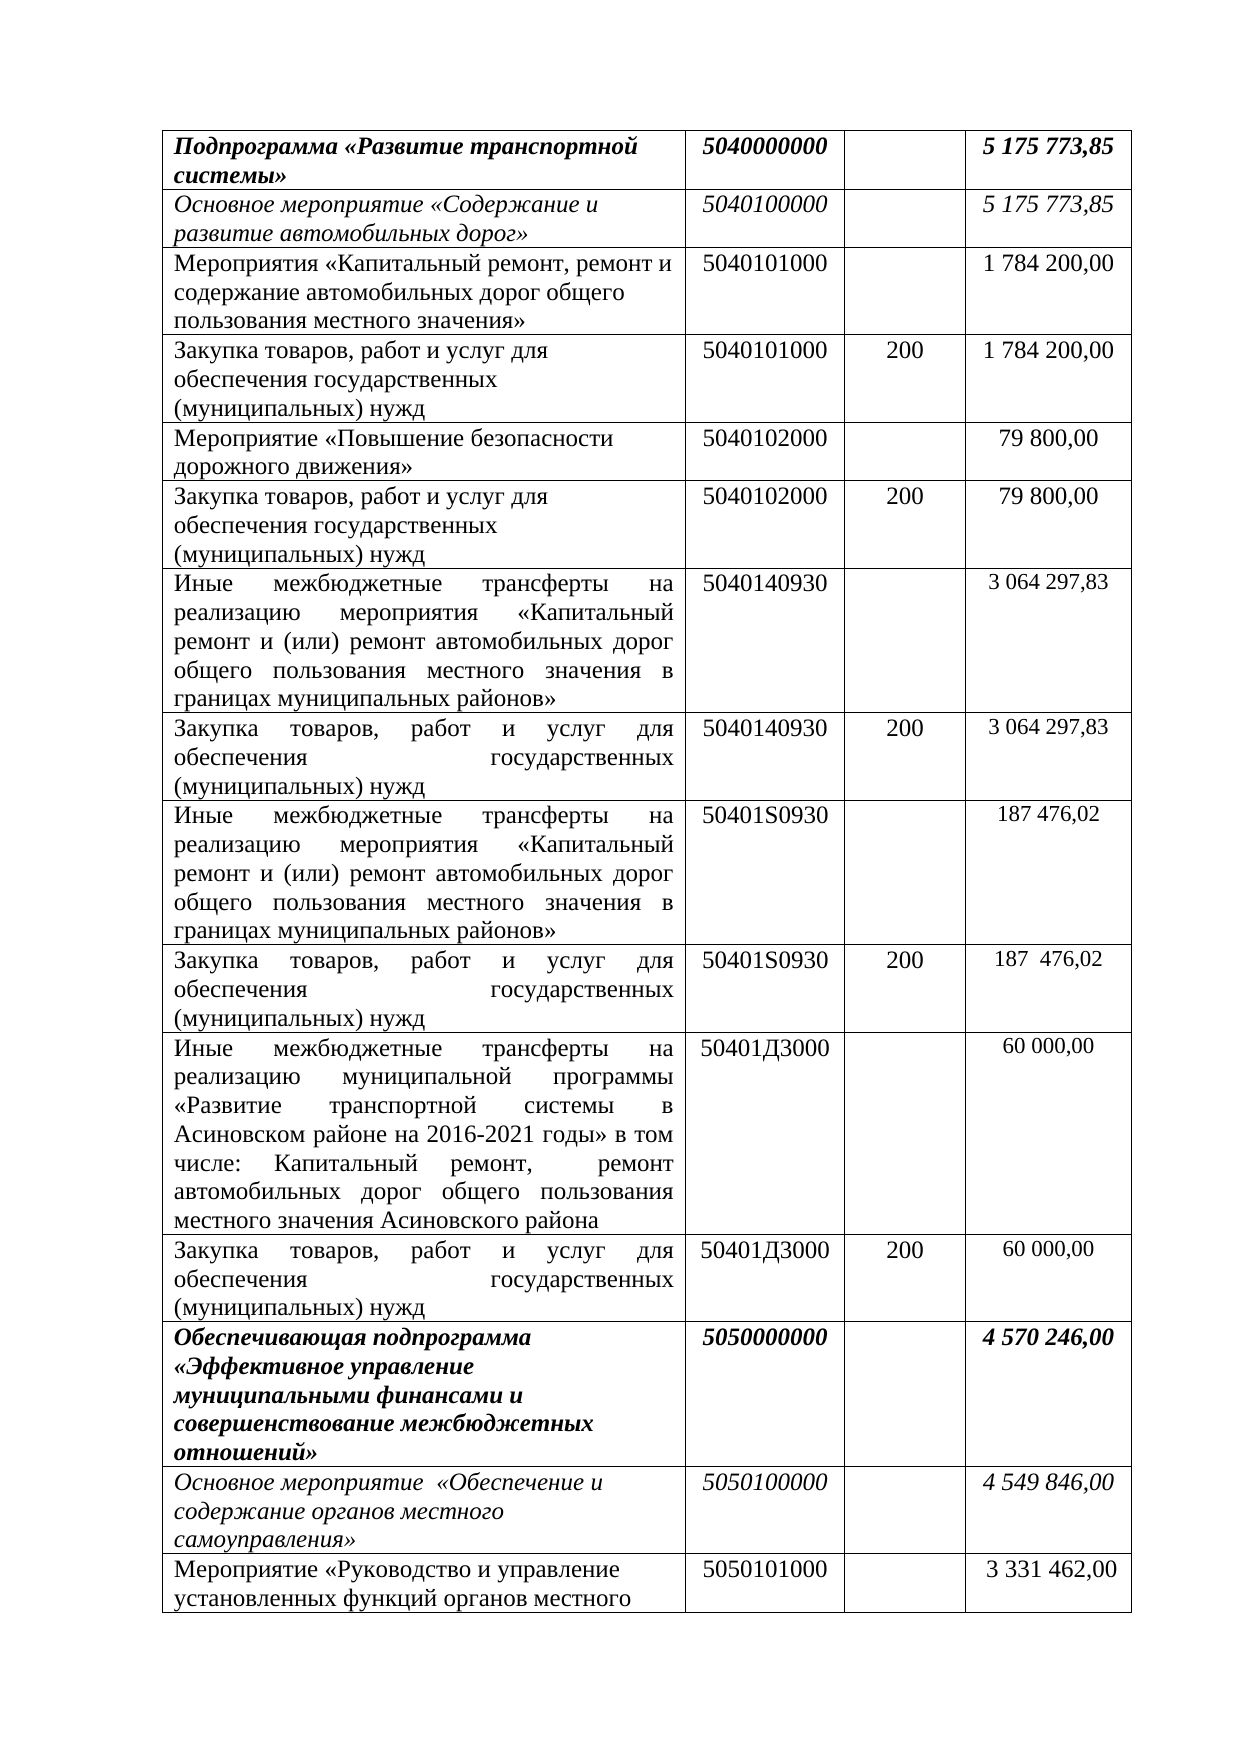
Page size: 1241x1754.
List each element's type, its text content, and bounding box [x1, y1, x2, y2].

table_cell 200 [845, 335, 965, 422]
table_cell 5040102000 [686, 481, 844, 567]
table_cell 3 331 462,00 [966, 1554, 1131, 1612]
table_cell Основное мероприятие «Содержание и развитие автомобильных дорог» [163, 190, 685, 247]
table_cell Закупка товаров, работ и услуг для обеспечения государственных (муниципальных) нужд [163, 335, 685, 422]
table_cell 3 064 297,83 [966, 569, 1131, 712]
table_cell Закупка товаров, работ и услуг для обеспечения государственных (муниципальных) нужд [163, 481, 685, 567]
table_cell 187 476,02 [966, 945, 1131, 1032]
table_cell Закупка товаров, работ и услуг для обеспечения государственных (муниципальных) нужд [163, 945, 685, 1032]
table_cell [163, 1554, 685, 1612]
table_cell [845, 1322, 965, 1466]
table_cell 5050000000 [686, 1322, 844, 1466]
table_cell 5 175 773,85 [966, 190, 1131, 247]
table_cell 79 800,00 [966, 481, 1131, 567]
table_cell 187 476,02 [966, 801, 1131, 944]
table_cell 200 [845, 1235, 965, 1321]
table_cell 5040140930 [686, 713, 844, 799]
table_cell Иные межбюджетные трансферты на реализацию муниципальной программы «Развитие транспортной системы в Асиновском районе на 2016-2021 годы» в том числе: Капитальный ремонт, ремонт автомобильных дорог общего пользования местного значения Асиновского района [163, 1033, 685, 1234]
table_cell 5040000000 [686, 131, 844, 188]
table_cell [845, 1467, 965, 1553]
table_cell Иные межбюджетные трансферты на реализацию мероприятия «Капитальный ремонт и (или) ремонт автомобильных дорог общего пользования местного значения в границах муниципальных районов» [163, 569, 685, 712]
table_cell 5040101000 [686, 248, 844, 334]
table_cell 5040100000 [686, 190, 844, 247]
table_cell 4 570 246,00 [966, 1322, 1131, 1466]
table_cell 5050101000 [686, 1554, 844, 1612]
table_cell 50401Д3000 [686, 1033, 844, 1234]
table_cell Обеспечивающая подпрограмма «Эффективное управление муниципальными финансами и совершенствование межбюджетных отношений» [163, 1322, 685, 1466]
table_cell 200 [845, 713, 965, 799]
table_cell [845, 1554, 965, 1612]
table_cell Основное мероприятие «Обеспечение и содержание органов местного самоуправления» [163, 1467, 685, 1553]
table_cell Закупка товаров, работ и услуг для обеспечения государственных (муниципальных) нужд [163, 1235, 685, 1321]
table_cell 200 [845, 481, 965, 567]
table_cell 3 064 297,83 [966, 713, 1131, 799]
table_cell 5 175 773,85 [966, 131, 1131, 188]
table_cell [845, 131, 965, 188]
table_cell 50401S0930 [686, 801, 844, 944]
table_cell [845, 1033, 965, 1234]
table_cell [845, 423, 965, 480]
table_cell 1 784 200,00 [966, 248, 1131, 334]
table_cell Иные межбюджетные трансферты на реализацию мероприятия «Капитальный ремонт и (или) ремонт автомобильных дорог общего пользования местного значения в границах муниципальных районов» [163, 801, 685, 944]
table_cell 4 549 846,00 [966, 1467, 1131, 1553]
table_cell 5040102000 [686, 423, 844, 480]
table_cell [845, 801, 965, 944]
table_cell 1 784 200,00 [966, 335, 1131, 422]
table_cell Подпрограмма «Развитие транспортной системы» [163, 131, 685, 188]
table_cell Мероприятие «Повышение безопасности дорожного движения» [163, 423, 685, 480]
table_cell 5040140930 [686, 569, 844, 712]
table_cell 79 800,00 [966, 423, 1131, 480]
table_cell 60 000,00 [966, 1033, 1131, 1234]
table_cell 50401S0930 [686, 945, 844, 1032]
table_cell Закупка товаров, работ и услуг для обеспечения государственных (муниципальных) нужд [163, 713, 685, 799]
table_cell [845, 248, 965, 334]
table_cell 60 000,00 [966, 1235, 1131, 1321]
table_cell 50401Д3000 [686, 1235, 844, 1321]
table_cell [845, 190, 965, 247]
table_cell 5040101000 [686, 335, 844, 422]
table_cell Мероприятия «Капитальный ремонт, ремонт и содержание автомобильных дорог общего пользования местного значения» [163, 248, 685, 334]
table_cell 5050100000 [686, 1467, 844, 1553]
table_cell 200 [845, 945, 965, 1032]
table_cell [845, 569, 965, 712]
